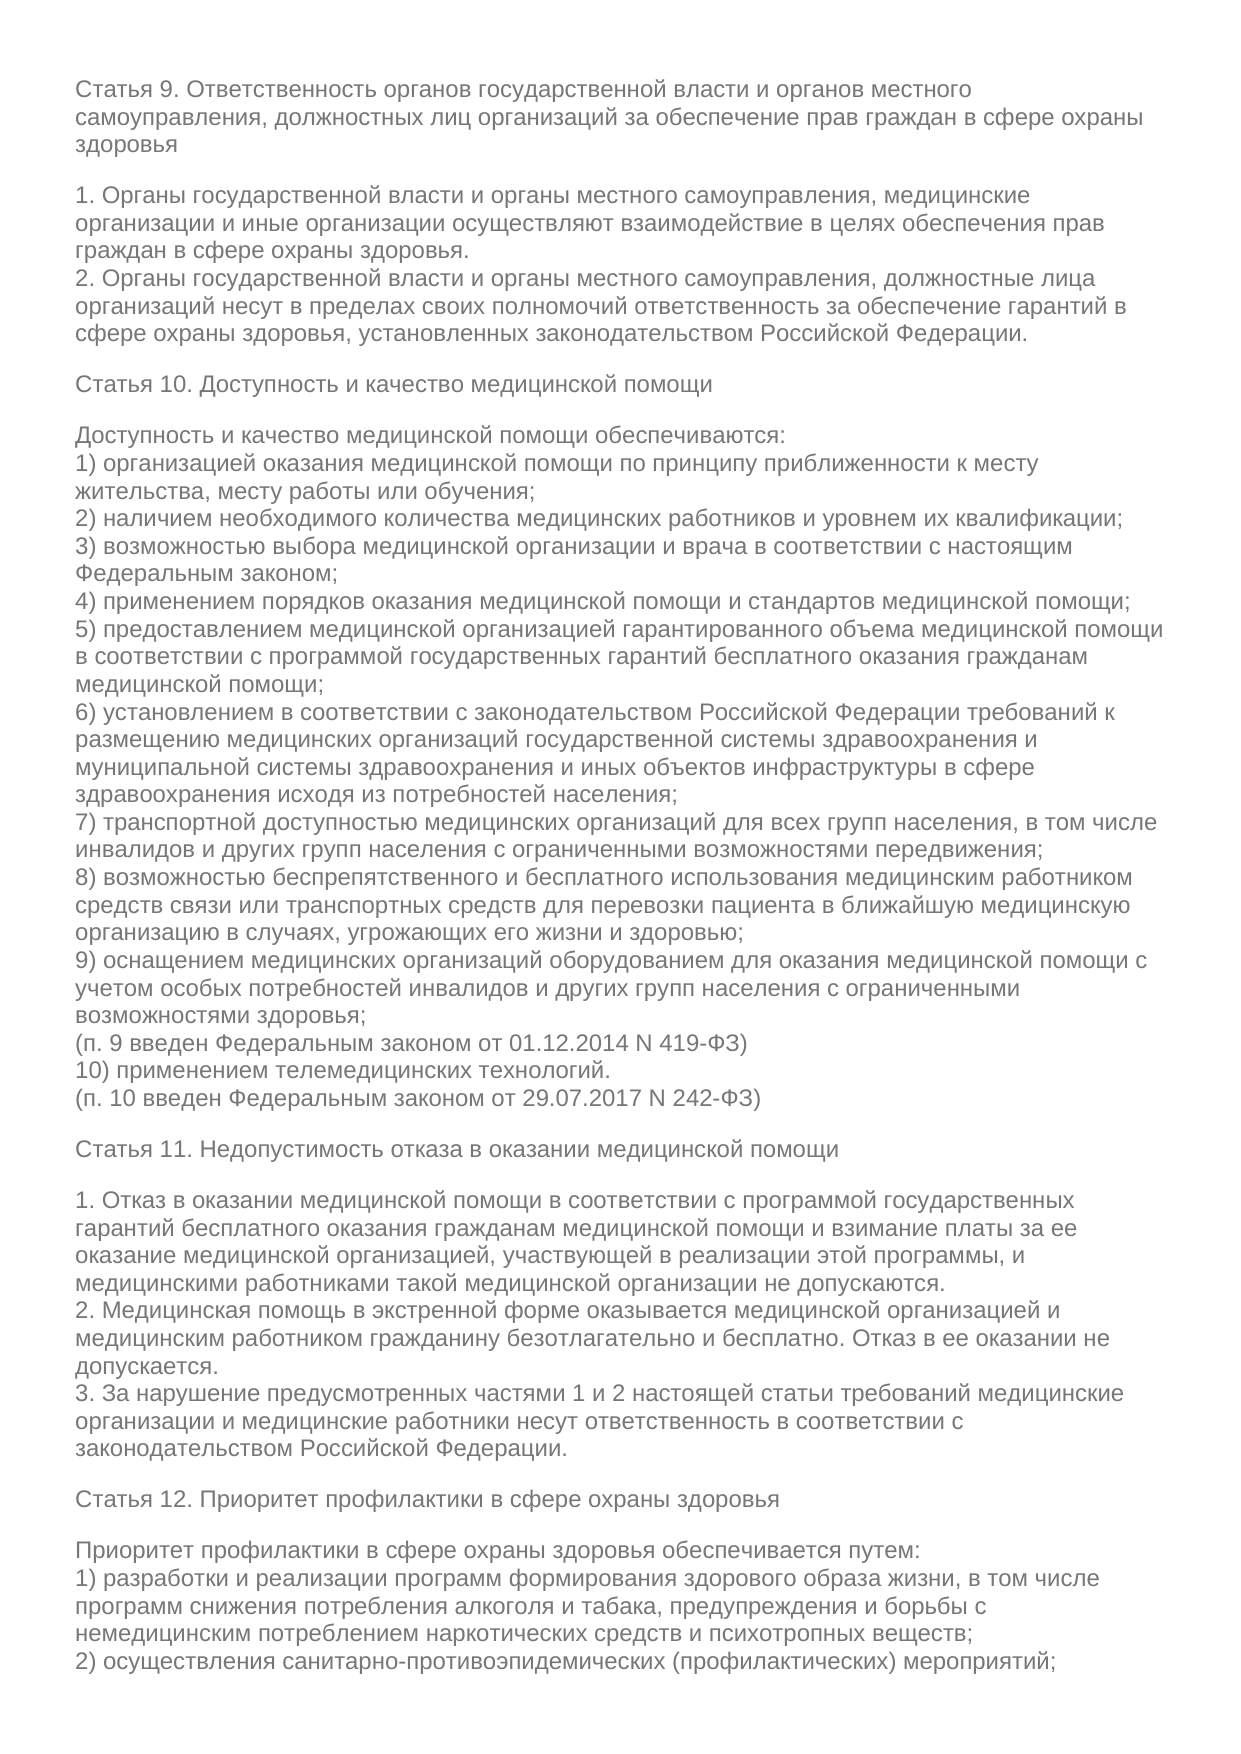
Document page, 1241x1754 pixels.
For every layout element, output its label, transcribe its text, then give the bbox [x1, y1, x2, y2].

text 1. Отказ в оказании медицинской помощи в соответствии с программой государственных гарантий бесплатного оказания гражданам медицинской помощи и взимание платы за ее оказание медицинской организацией, участвующей в реализации этой программы, и медицинскими работниками такой медицинской организации не допускаются. 2. Медицинская помощь в экстренной форме оказывается медицинской организацией и медицинским работником гражданину безотлагательно и бесплатно. Отказ в ее оказании не допускается. 3. За нарушение предусмотренных частями 1 и 2 настоящей статьи требований медицинские организации и медицинские работники несут ответственность в соответствии с законодательством Российской Федерации. [75, 1186, 1165, 1462]
text Статья 11. Недопустимость отказа в оказании медицинской помощи [75, 1135, 1165, 1162]
text Статья 12. Приоритет профилактики в сфере охраны здоровья [75, 1485, 1165, 1513]
text Статья 9. Ответственность органов государственной власти и органов местного самоуправления, должностных лиц организаций за обеспечение прав граждан в сфере охраны здоровья [75, 75, 1165, 158]
text Доступность и качество медицинской помощи обеспечиваются: 1) организацией оказания медицинской помощи по принципу приближенности к месту жительства, месту работы или обучения; 2) наличием необходимого количества медицинских работников и уровнем их квалификации; 3) возможностью выбора медицинской организации и врача в соответствии с настоящим Федеральным законом; 4) применением порядков оказания медицинской помощи и стандартов медицинской помощи; 5) предоставлением медицинской организацией гарантированного объема медицинской помощи в соответствии с программой государственных гарантий бесплатного оказания гражданам медицинской помощи; 6) установлением в соответствии с законодательством Российской Федерации требований к размещению медицинских организаций государственной системы здравоохранения и муниципальной системы здравоохранения и иных объектов инфраструктуры в сфере здравоохранения исходя из потребностей населения; 7) транспортной доступностью медицинских организаций для всех групп населения, в том числе инвалидов и других групп населения с ограниченными возможностями передвижения; 8) возможностью беспрепятственного и бесплатного использования медицинским работником средств связи или транспортных средств для перевозки пациента в ближайшую медицинскую организацию в случаях, угрожающих его жизни и здоровью; 9) оснащением медицинских организаций оборудованием для оказания медицинской помощи с учетом особых потребностей инвалидов и других групп населения с ограниченными возможностями здоровья; (п. 9 введен Федеральным законом от 01.12.2014 N 419-ФЗ) 10) применением телемедицинских технологий. (п. 10 введен Федеральным законом от 29.07.2017 N 242-ФЗ) [75, 421, 1165, 1111]
text Статья 10. Доступность и качество медицинской помощи [75, 370, 1165, 398]
text 1. Органы государственной власти и органы местного самоуправления, медицинские организации и иные организации осуществляют взаимодействие в целях обеспечения прав граждан в сфере охраны здоровья. 2. Органы государственной власти и органы местного самоуправления, должностные лица организаций несут в пределах своих полномочий ответственность за обеспечение гарантий в сфере охраны здоровья, установленных законодательством Российской Федерации. [75, 181, 1165, 347]
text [75, 1536, 1165, 1674]
